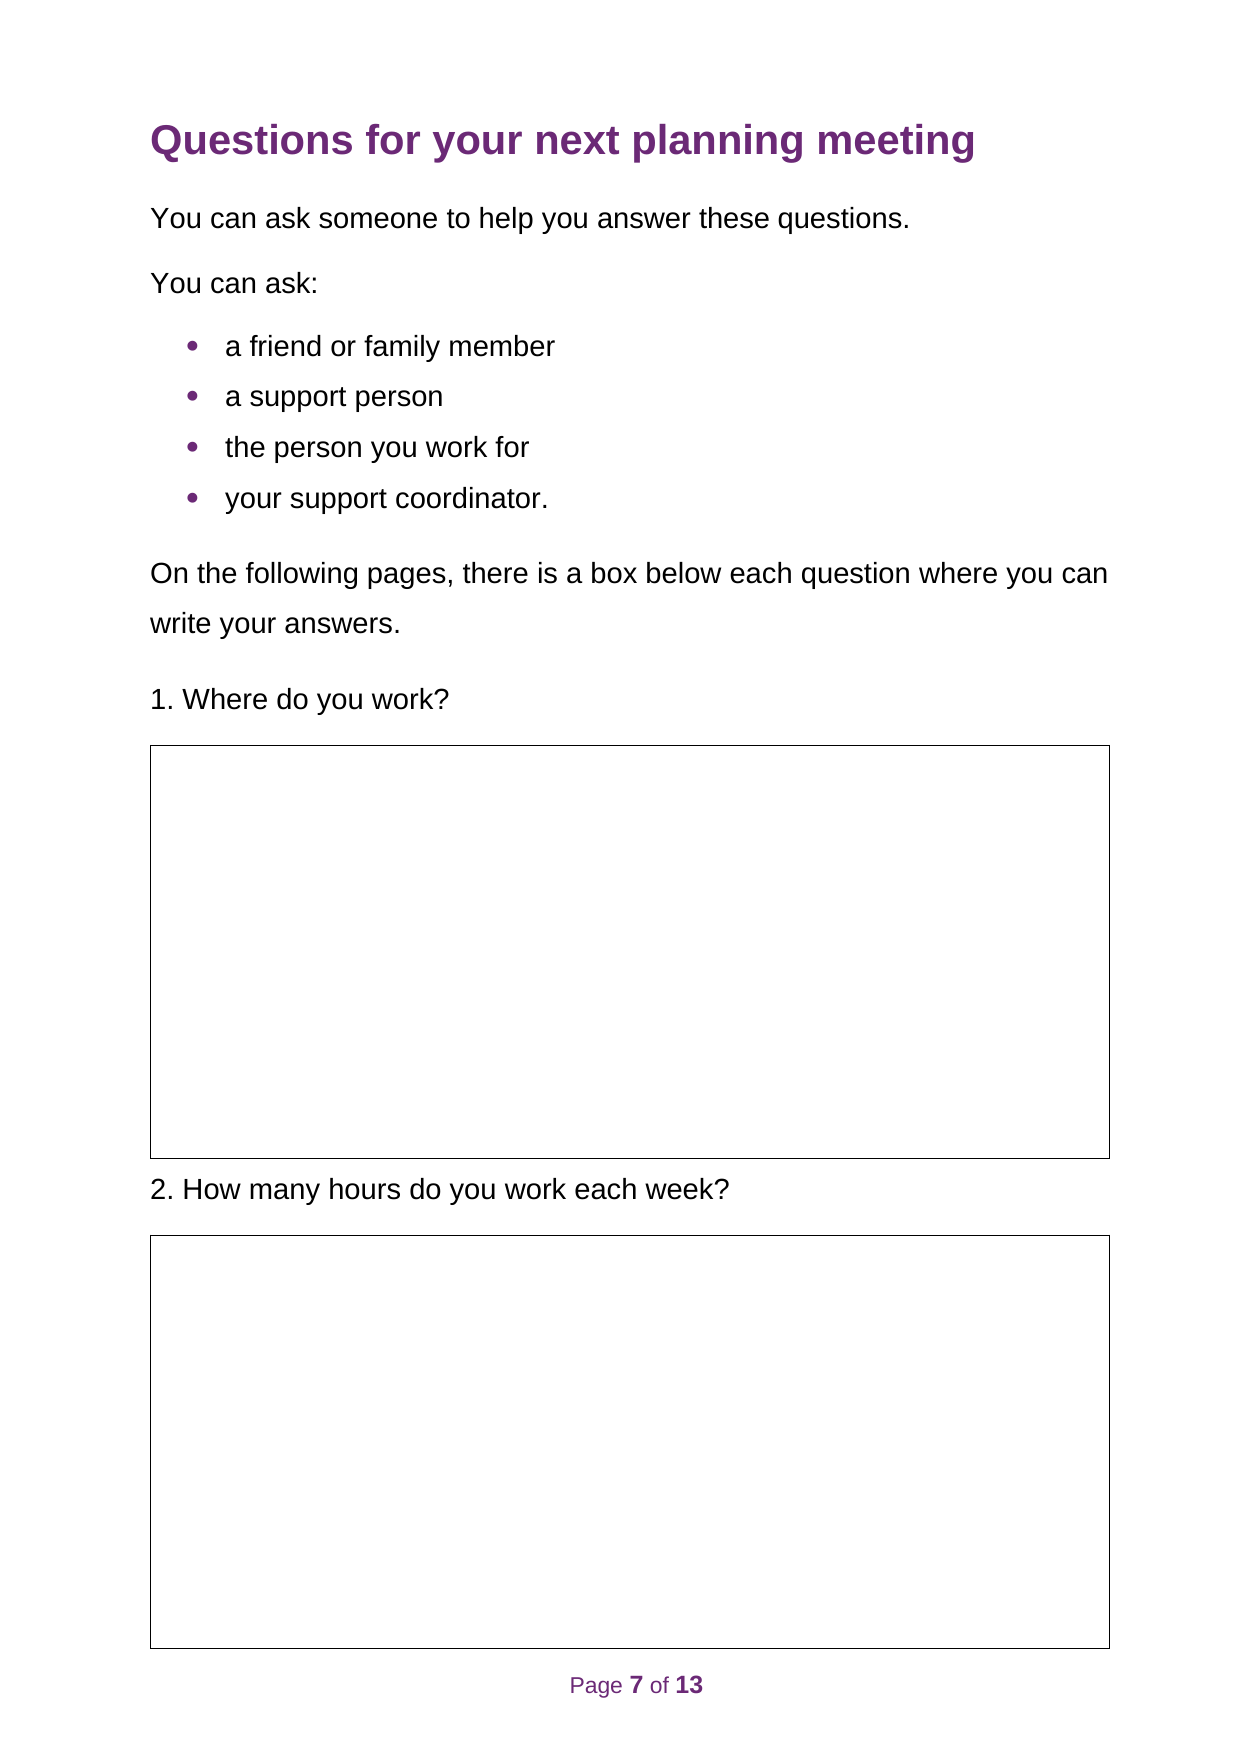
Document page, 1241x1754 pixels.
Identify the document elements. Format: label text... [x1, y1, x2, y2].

text 2. How many hours do you work each week? [150, 1172, 1122, 1205]
text On the following pages, there is a box below each question where you can write your answers. [150, 556, 1122, 640]
text 1. Where do you work? [150, 682, 1122, 715]
subtitle Questions for your next planning meeting [150, 116, 1122, 163]
table_header [151, 1236, 1109, 1648]
table_header [151, 746, 1109, 1158]
list a friend or family member [187, 329, 1122, 362]
list your support coordinator. [187, 481, 1122, 514]
text You can ask someone to help you answer these questions. [150, 200, 1122, 236]
list the person you work for [187, 430, 1122, 464]
text You can ask: [150, 266, 1122, 299]
list a support person [187, 379, 1122, 413]
